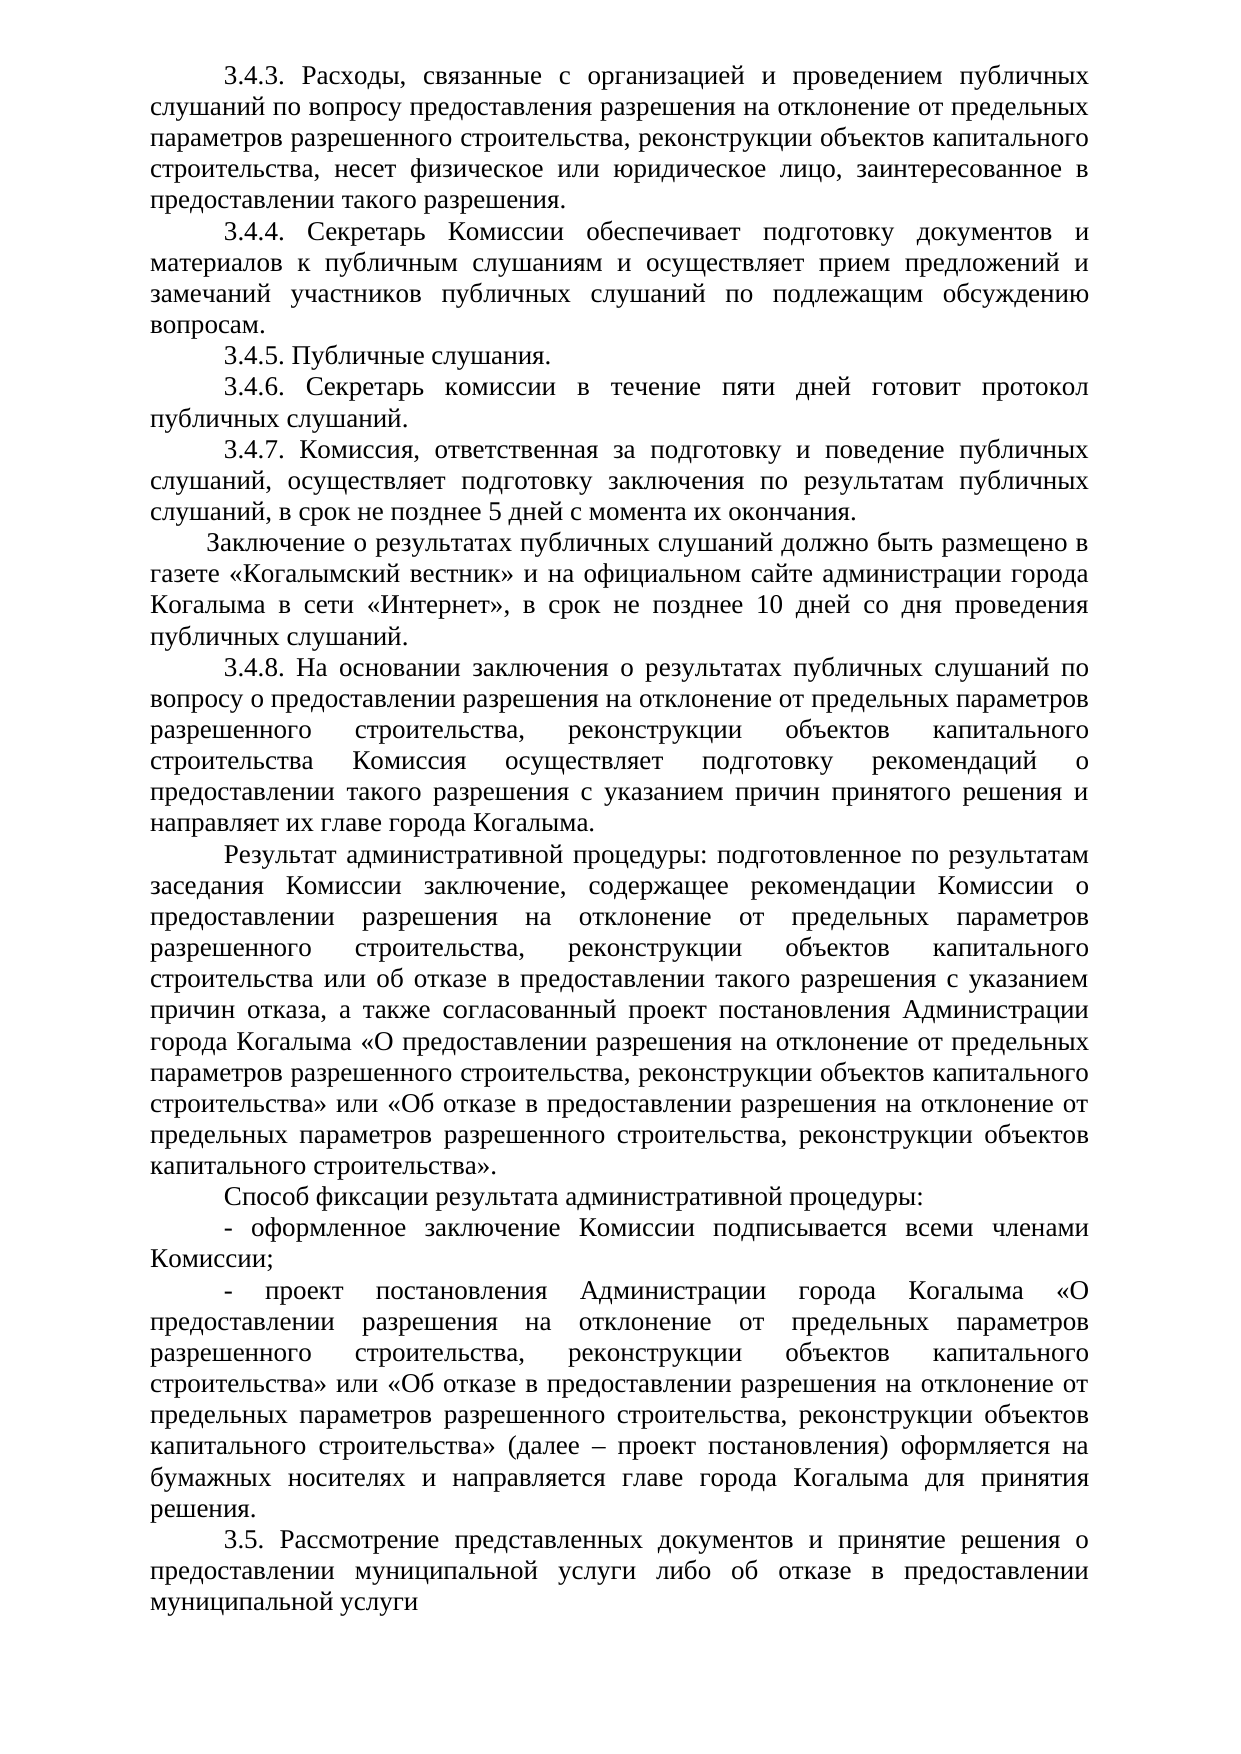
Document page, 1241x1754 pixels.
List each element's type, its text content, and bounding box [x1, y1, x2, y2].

text Заключение о результатах публичных слушаний должно быть размещено в газете «Когалымский вестник» и на официальном сайте администрации города Когалыма в сети «Интернет», в срок не позднее 10 дней со дня проведения публичных слушаний. [150, 526, 1090, 651]
text 3.4.6. Секретарь комиссии в течение пяти дней готовит протокол публичных слушаний. [150, 371, 1090, 433]
text 3.4.5. Публичные слушания. [150, 339, 1090, 371]
text - проект постановления Администрации города Когалыма «О предоставлении разрешения на отклонение от предельных параметров разрешенного строительства, реконструкции объектов капитального строительства» или «Об отказе в предоставлении разрешения на отклонение от предельных параметров разрешенного строительства, реконструкции объектов капитального строительства» (далее – проект постановления) оформляется на бумажных носителях и направляется главе города Когалыма для принятия решения. [150, 1274, 1090, 1523]
text Результат административной процедуры: подготовленное по результатам заседания Комиссии заключение, содержащее рекомендации Комиссии о предоставлении разрешения на отклонение от предельных параметров разрешенного строительства, реконструкции объектов капитального строительства или об отказе в предоставлении такого разрешения с указанием причин отказа, а также согласованный проект постановления Администрации города Когалыма «О предоставлении разрешения на отклонение от предельных параметров разрешенного строительства, реконструкции объектов капитального строительства» или «Об отказе в предоставлении разрешения на отклонение от предельных параметров разрешенного строительства, реконструкции объектов капитального строительства». [150, 838, 1090, 1180]
text 3.4.8. На основании заключения о результатах публичных слушаний по вопросу о предоставлении разрешения на отклонение от предельных параметров разрешенного строительства, реконструкции объектов капитального строительства Комиссия осуществляет подготовку рекомендаций о предоставлении такого разрешения с указанием причин принятого решения и направляет их главе города Когалыма. [150, 651, 1090, 838]
text 3.4.7. Комиссия, ответственная за подготовку и поведение публичных слушаний, осуществляет подготовку заключения по результатам публичных слушаний, в срок не позднее 5 дней с момента их окончания. [150, 433, 1090, 526]
text Способ фиксации результата административной процедуры: [150, 1180, 1090, 1211]
text 3.4.3. Расходы, связанные с организацией и проведением публичных слушаний по вопросу предоставления разрешения на отклонение от предельных параметров разрешенного строительства, реконструкции объектов капитального строительства, несет физическое или юридическое лицо, заинтересованное в предоставлении такого разрешения. [150, 59, 1090, 215]
text - оформленное заключение Комиссии подписывается всеми членами Комиссии; [150, 1211, 1090, 1274]
text 3.5. Рассмотрение представленных документов и принятие решения о предоставлении муниципальной услуги либо об отказе в предоставлении муниципальной услуги [150, 1523, 1090, 1616]
text 3.4.4. Секретарь Комиссии обеспечивает подготовку документов и материалов к публичным слушаниям и осуществляет прием предложений и замечаний участников публичных слушаний по подлежащим обсуждению вопросам. [150, 215, 1090, 339]
